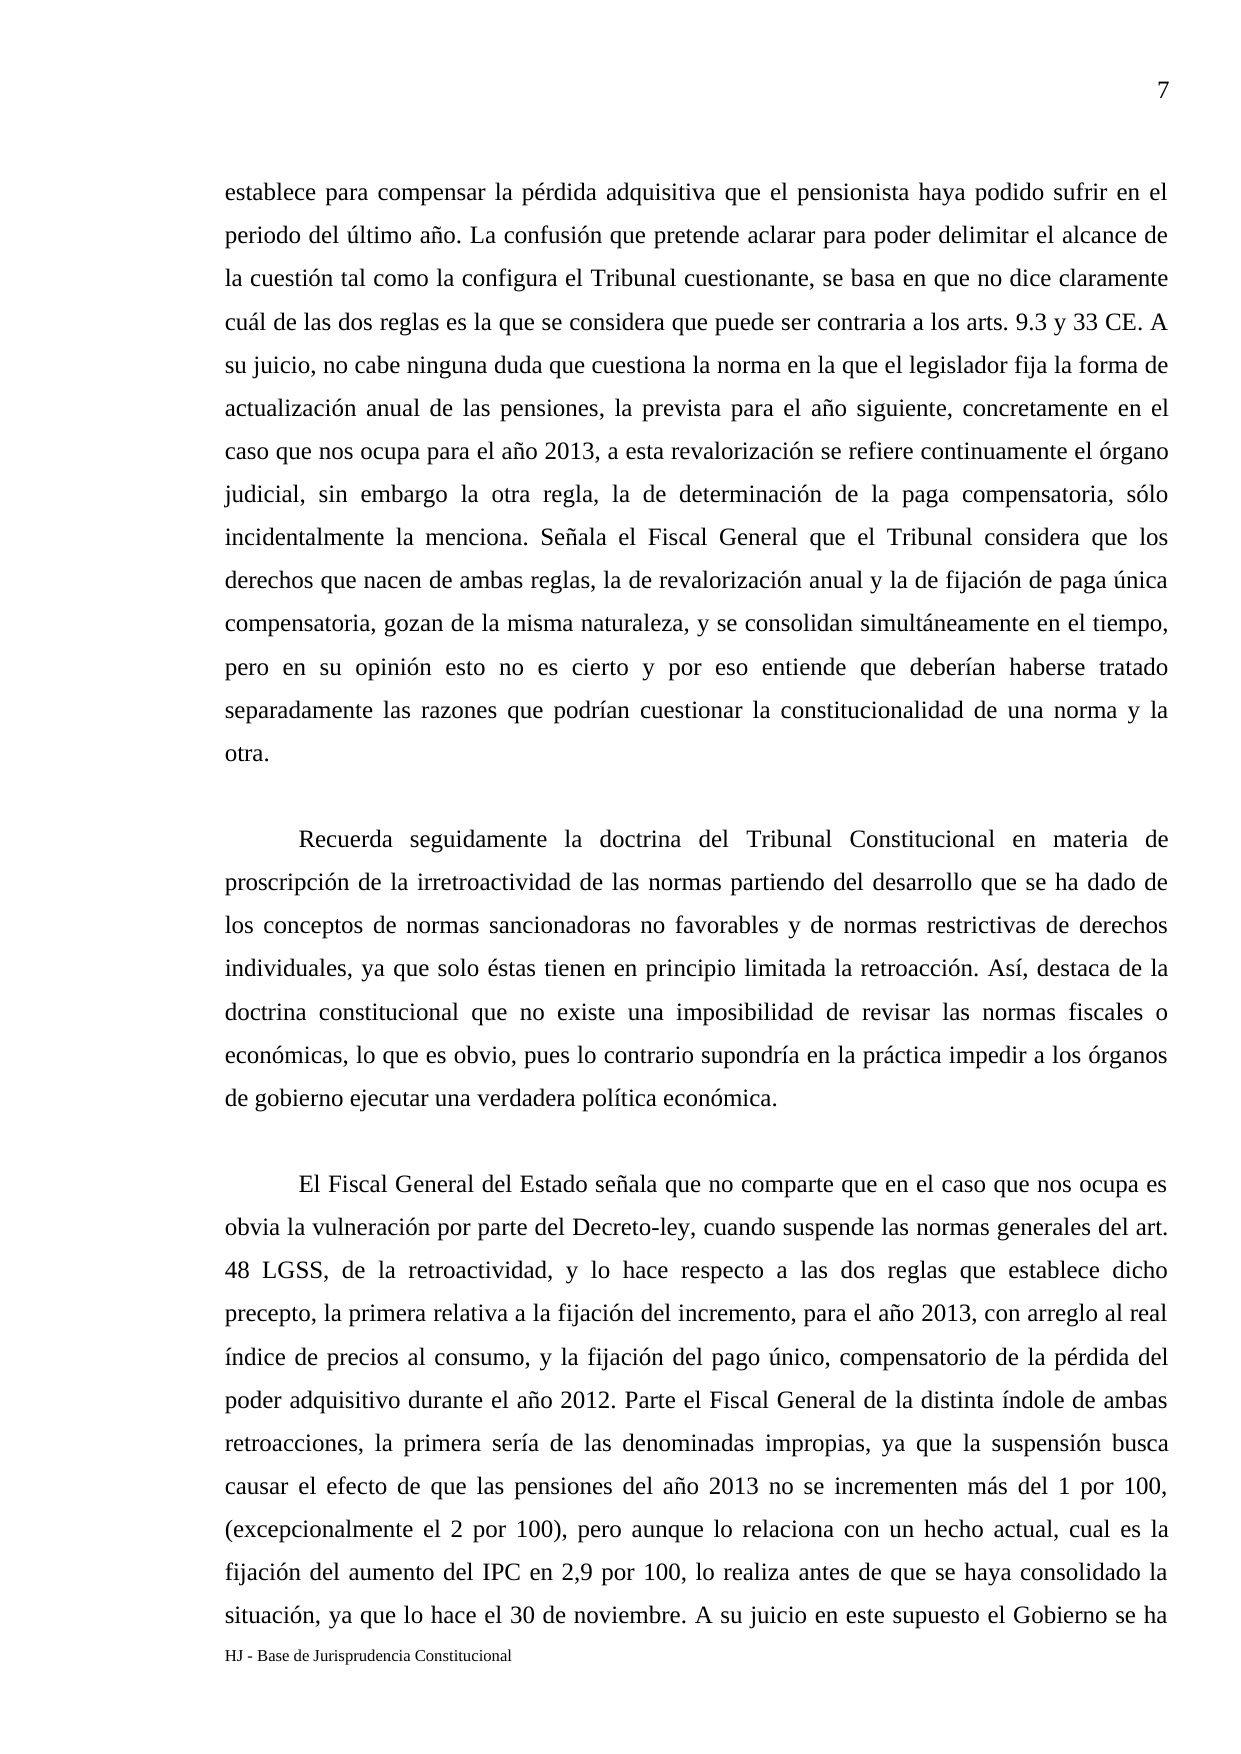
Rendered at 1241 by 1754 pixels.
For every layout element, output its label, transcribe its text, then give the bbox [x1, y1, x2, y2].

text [224, 177, 1169, 767]
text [224, 1169, 1169, 1629]
text Recuerda seguidamente la doctrina del Tribunal Constitucional en materia de proscripción de la irretroactividad de las normas partiendo del desarrollo que se ha dado de los conceptos de normas sancionadoras no favorables y de normas restrictivas de derechos individuales, ya que solo éstas tienen en principio limitada la retroacción. Así, destaca de la doctrina constitucional que no existe una imposibilidad de revisar las normas fiscales o económicas, lo que es obvio, pues lo contrario supondría en la práctica impedir a los órganos de gobierno ejecutar una verdadera política económica. [224, 824, 1169, 1112]
